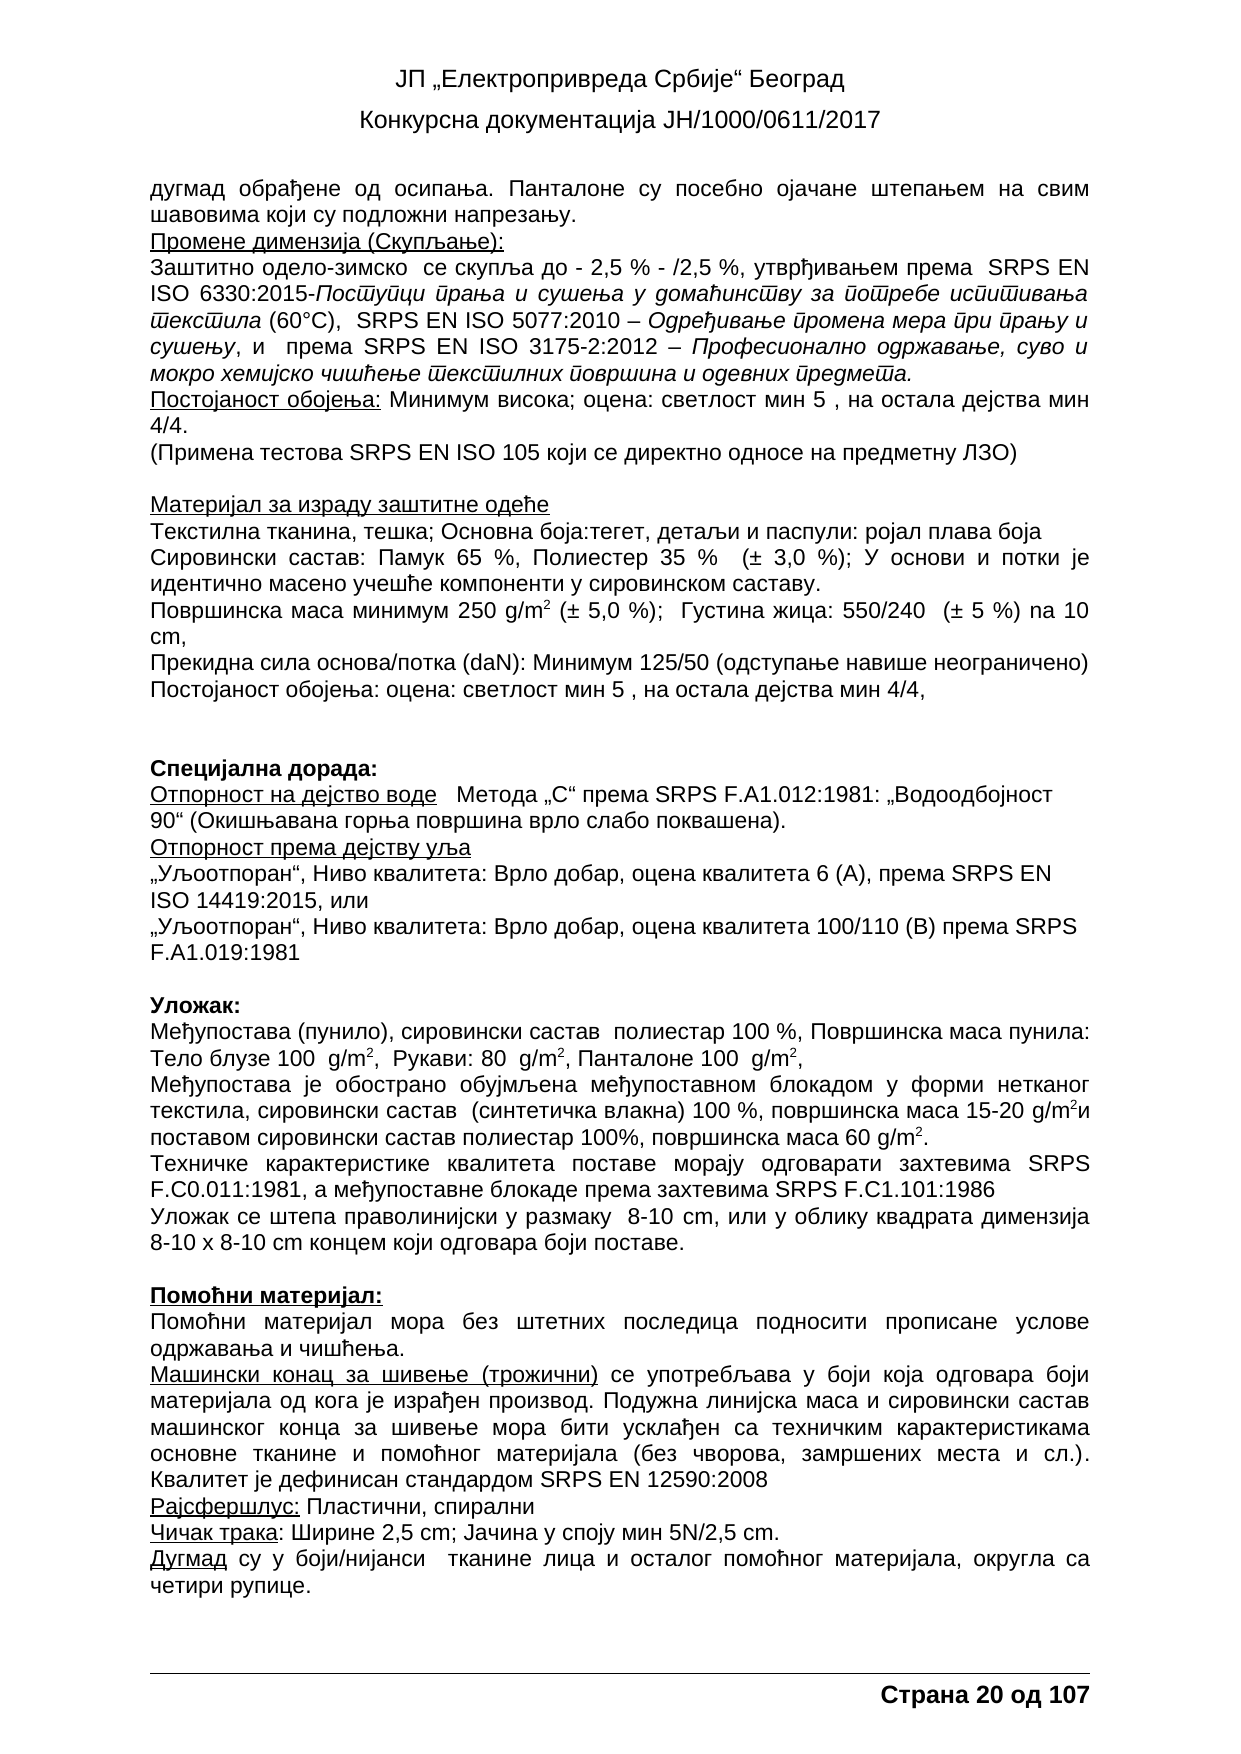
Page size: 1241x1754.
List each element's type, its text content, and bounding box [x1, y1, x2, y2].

text Дугмад су у боји/нијанси тканине лица и осталог помоћног материјала, округла са четири рупице. [150, 1545, 1090, 1598]
text (Примена тестова SRPS EN ISO 105 који се директно односе на предметну ЛЗО) [150, 438, 1090, 465]
text Уложак: [150, 992, 1090, 1018]
text Техничке карактеристике квалитета поставе морају одговарати захтевима SRPS F.C0.011:1981, а међупоставне блокаде према захтевима SRPS F.C1.101:1986 [150, 1150, 1090, 1203]
text Текстилна тканина, тешка; Основна боја:тегет, детаљи и паспули: ројал плава боја [150, 518, 1090, 544]
text Чичак трака: Ширине 2,5 cm; Јачина у споју мин 5N/2,5 cm. [150, 1519, 1090, 1545]
text Рајсфершлус: Пластични, спирални [150, 1493, 1090, 1519]
text Сировински састав: Памук 65 %, Полиестeр 35 % (± 3,0 %); У основи и потки је идентично масено учешће компоненти у сировинском саставу. [150, 544, 1090, 597]
text Помоћни материјал мора без штетних последица подносити прописане услове одржавања и чишћења. [150, 1308, 1090, 1361]
text Површинска маса минимум 250 g/m2 (± 5,0 %); Густина жица: 550/240 (± 5 %) na 10 cm, [150, 597, 1090, 649]
text Постојаност обојења: оцена: светлост мин 5 , на остала дејства мин 4/4, [150, 676, 1090, 702]
text Међупостава jе обострано обујмљенa међупоставном блокадом у форми нетканог текстила, сировински састав (синтетичка влакна) 100 %, површинска маса 15-20 g/m2и поставом сировински састав полиестар 100%, површинска маса 60 g/m2. [150, 1071, 1090, 1150]
text Отпорност према дејству уља [150, 834, 1090, 860]
text Специјална дорада: [150, 755, 1090, 781]
text „Уљоотпоран“, Ниво квалитета: Врло добар, оцена квалитета 6 (A), према SRPS EN ISO 14419:2015, или [150, 860, 1090, 913]
text Заштитно одело-зимско се скупља до - 2,5 % - /2,5 %, утврђивањем према SRPS EN ISO 6330:2015-Поступци прања и сушења у домаћинству за потребе испитивања текстила (60°C), SRPS EN ISO 5077:2010 – Одређивање промена мера при прању и сушењу, и према SRPS EN ISO 3175-2:2012 – Професионално одржавање, суво и мокро хемијско чишћење текстилних површина и одевних предмета. [150, 254, 1090, 386]
text Прекидна сила основа/потка (daN): Минимум 125/50 (одступање навише неограничено) [150, 649, 1090, 676]
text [150, 175, 1090, 228]
text Машински конац за шивење (трожични) се употребљава у боји која одговара боји материјала од кога је израђен производ. Подужна линијска маса и сировински састав машинског конца за шивење мора бити усклађен са техничким карактеристикама основне тканине и помоћног материјала (без чворова, замршених места и сл.). Квалитет је дефинисан стандардом SRPS EN 12590:2008 [150, 1361, 1090, 1493]
text Променe димензија (Скупљање): [150, 228, 1090, 254]
text Отпорност на дејство воде Метода „C“ према SRPS F.А1.012:1981: „Водоодбојност 90“ (Окишњавана горња површина врло слабо поквашена). [150, 781, 1090, 834]
text „Уљоотпоран“, Ниво квалитета: Врло добар, оцена квалитета 100/110 (B) према SRPS F.А1.019:1981 [150, 913, 1090, 966]
text Међупостава (пунило), сировински састав полиестар 100 %, Површинска маса пунила: Тело блузe 100 g/m2, Рукави: 80 g/m2, Панталоне 100 g/m2, [150, 1018, 1090, 1071]
text Уложак се штепа праволинијски у размаку 8-10 cm, или у облику квадрата димензија 8-10 х 8-10 cm концем који одговара боји поставе. [150, 1203, 1090, 1256]
text Материјал за израду заштитне одеће [150, 491, 1090, 518]
text Помоћни материјал: [150, 1282, 1090, 1308]
text Постојаност обојења: Минимум висока; оцена: светлост мин 5 , на остала дејства мин 4/4. [150, 386, 1090, 438]
